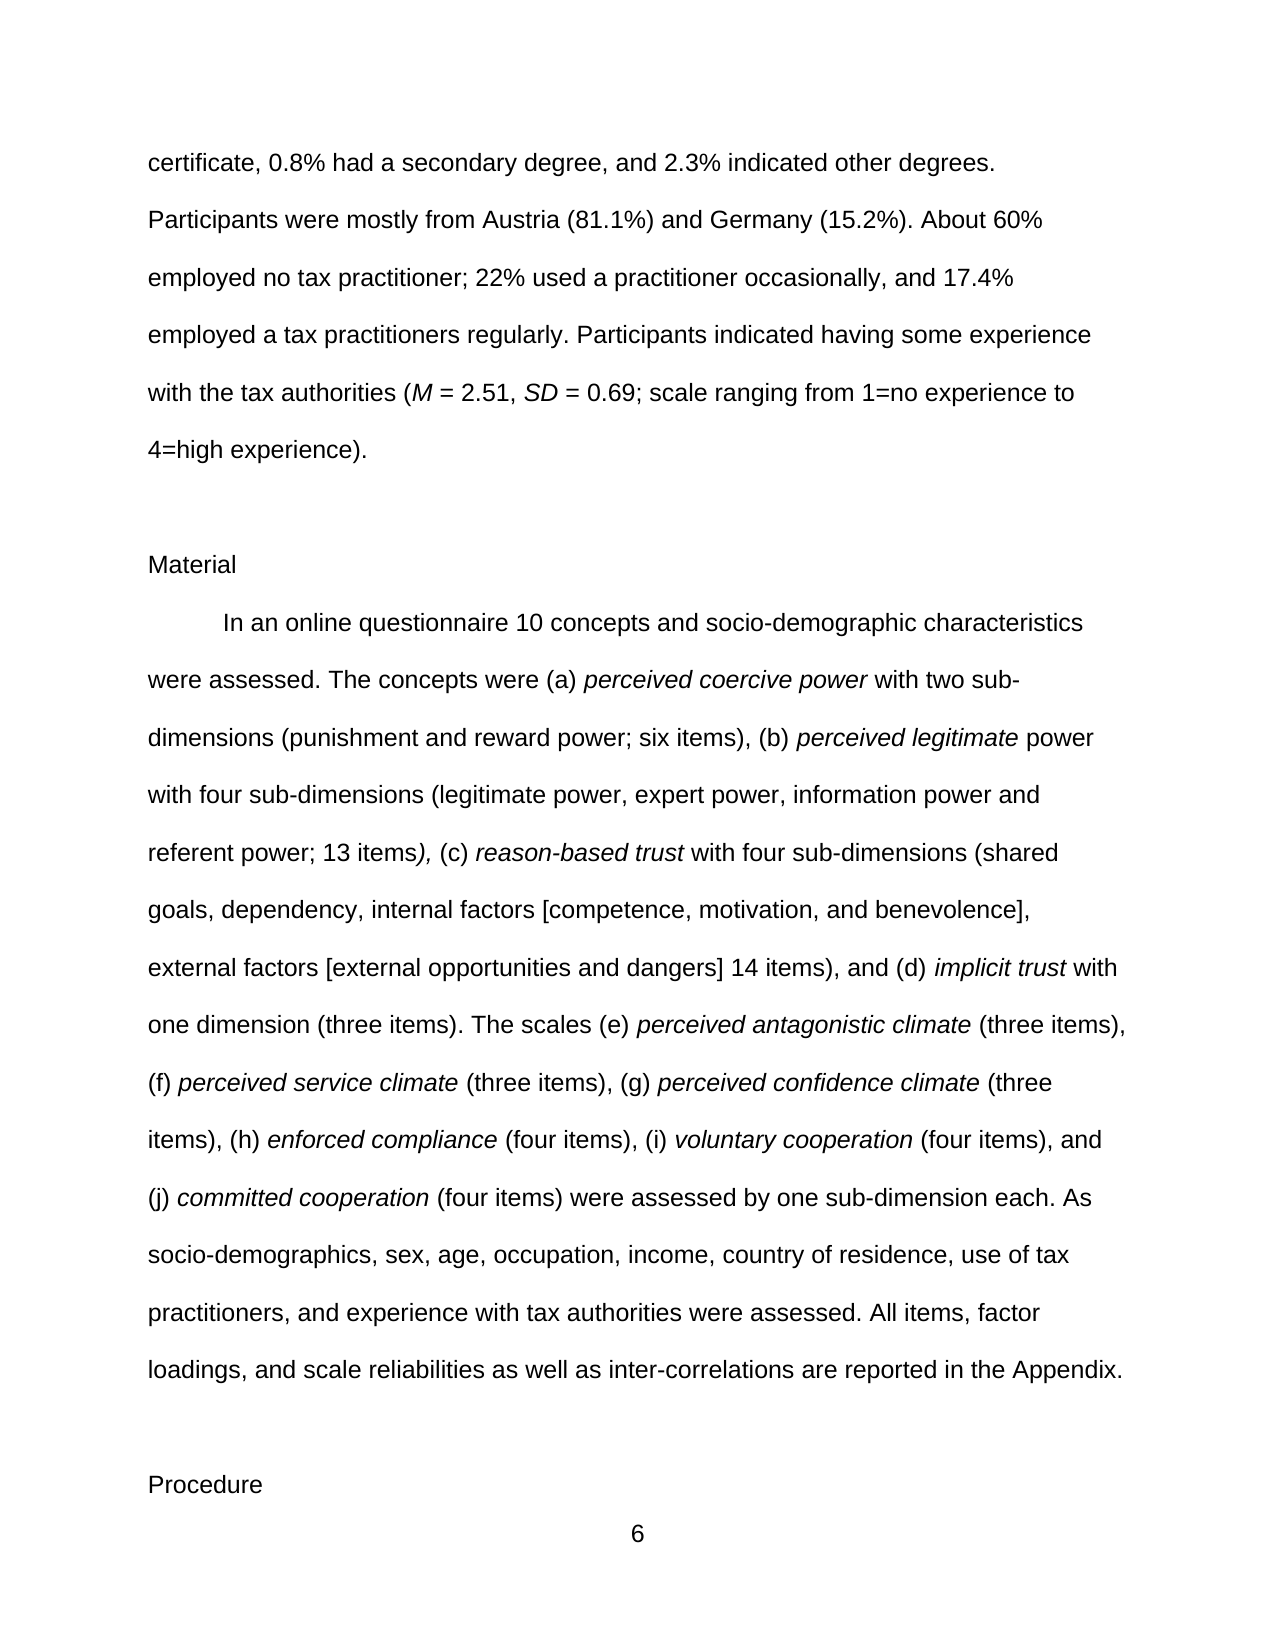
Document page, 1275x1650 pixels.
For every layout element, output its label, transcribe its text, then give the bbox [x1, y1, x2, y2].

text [148, 148, 1127, 464]
text Procedure [148, 1470, 1127, 1499]
text Material [148, 550, 1127, 579]
text In an online questionnaire 10 concepts and socio-demographic characteristics were assessed. The concepts were (a) perceived coercive power with two sub-dimensions (punishment and reward power; six items), (b) perceived legitimate power with four sub-dimensions (legitimate power, expert power, information power and referent power; 13 items), (c) reason-based trust with four sub-dimensions (shared goals, dependency, internal factors [competence, motivation, and benevolence], external factors [external opportunities and dangers] 14 items), and (d) implicit trust with one dimension (three items). The scales (e) perceived antagonistic climate (three items), (f) perceived service climate (three items), (g) perceived confidence climate (three items), (h) enforced compliance (four items), (i) voluntary cooperation (four items), and (j) committed cooperation (four items) were assessed by one sub-dimension each. As socio-demographics, sex, age, occupation, income, country of residence, use of tax practitioners, and experience with tax authorities were assessed. All items, factor loadings, and scale reliabilities as well as inter-correlations are reported in the Appendix. [148, 608, 1127, 1384]
